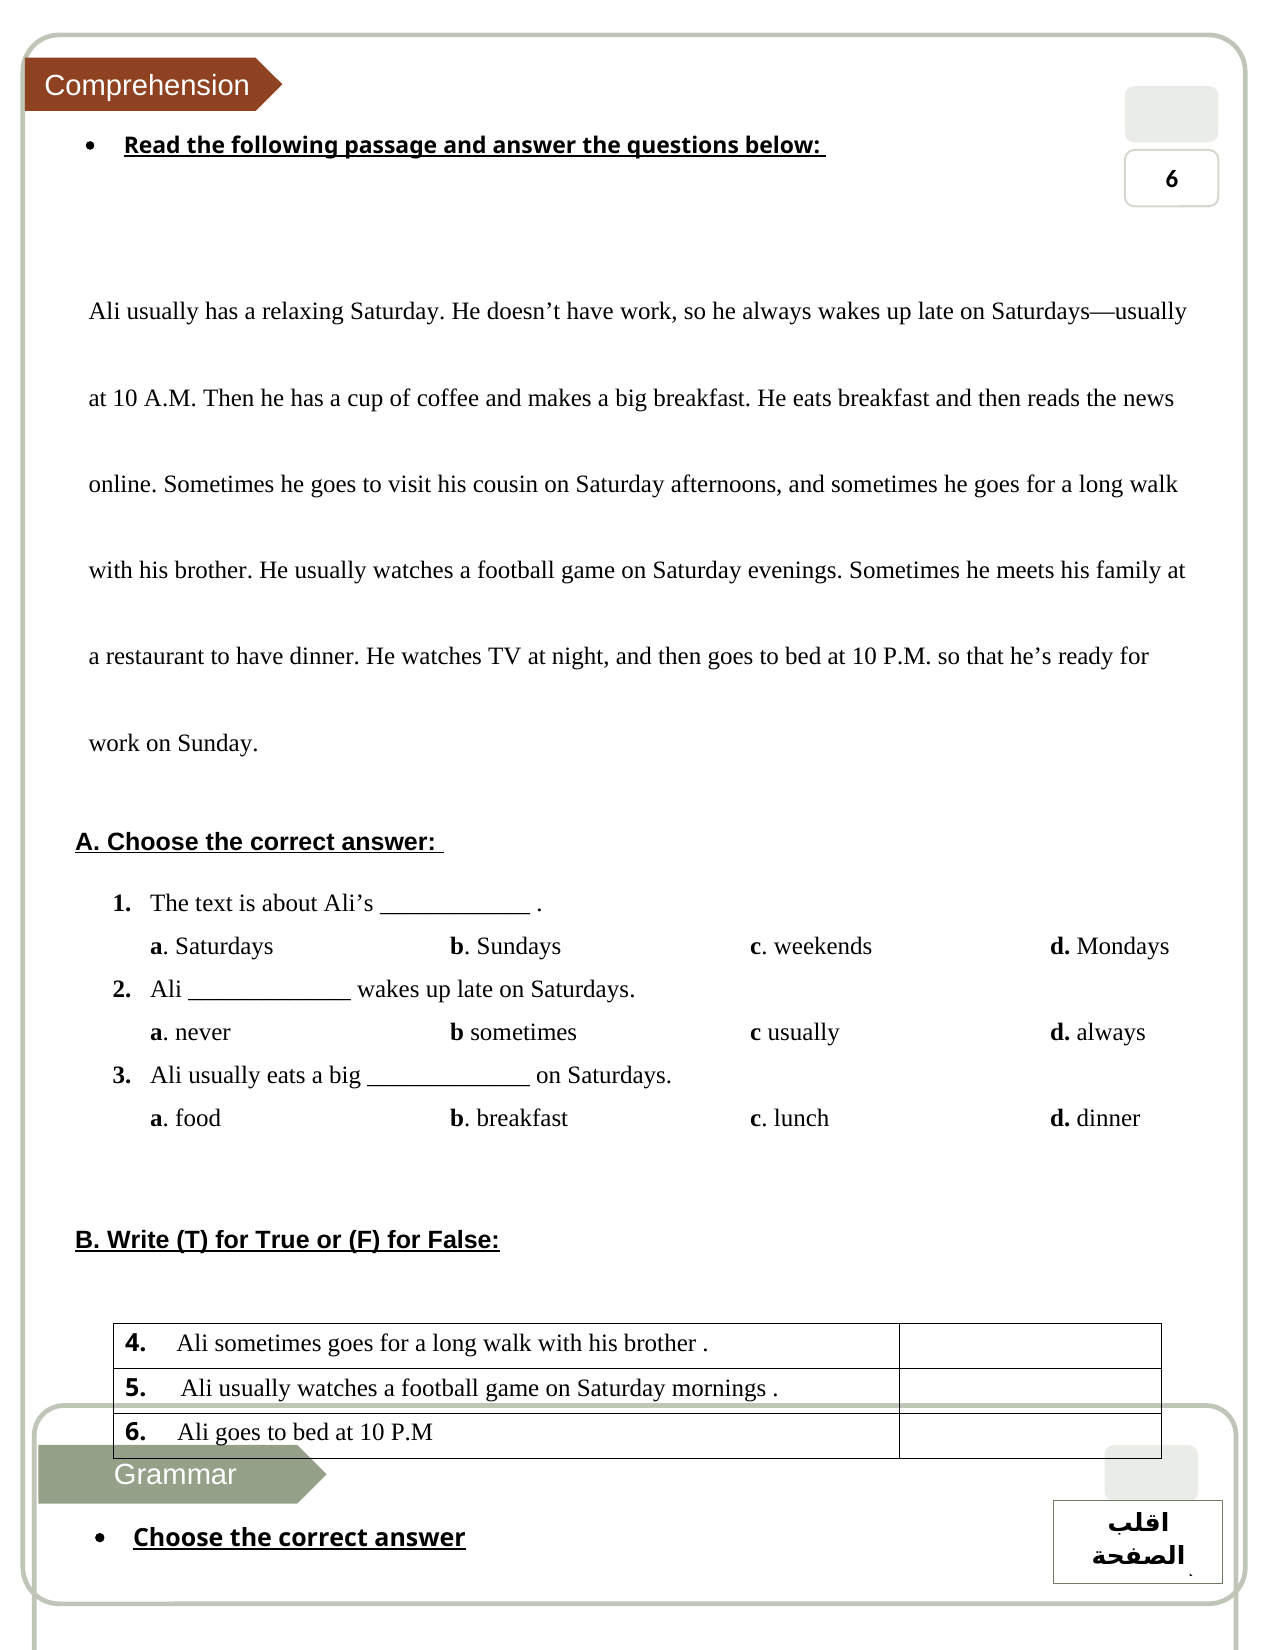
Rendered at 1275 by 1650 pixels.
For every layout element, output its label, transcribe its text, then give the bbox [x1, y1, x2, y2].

list a. Saturdays b. Sundays c. weekends d. Mondays [750, 931, 1200, 960]
text A. Choose the correct answer: [75, 827, 1200, 855]
table_header 4. Ali sometimes goes for a long walk with his brother . [114, 1324, 899, 1368]
list a. never b sometimes c usually d. always [150, 1017, 1200, 1046]
list Ali usually eats a big _____________ on Saturdays. [112, 1060, 1200, 1089]
list a. Saturdays b. Sundays c. weekends d. Mondays [150, 931, 561, 960]
text B. Write (T) for True or (F) for False: [75, 1225, 1170, 1254]
table_cell [900, 1369, 1161, 1413]
list a. food b. breakfast c. lunch d. dinner [150, 1103, 1200, 1132]
table_cell [900, 1414, 1161, 1458]
table_cell 5. Ali usually watches a football game on Saturday mornings . [114, 1369, 899, 1413]
list Ali _____________ wakes up late on Saturdays. [112, 974, 1200, 1003]
table_header [900, 1324, 1161, 1368]
list The text is about Ali’s ____________ . [112, 888, 1200, 917]
table_cell 6. Ali goes to bed at 10 P.M [114, 1414, 899, 1458]
